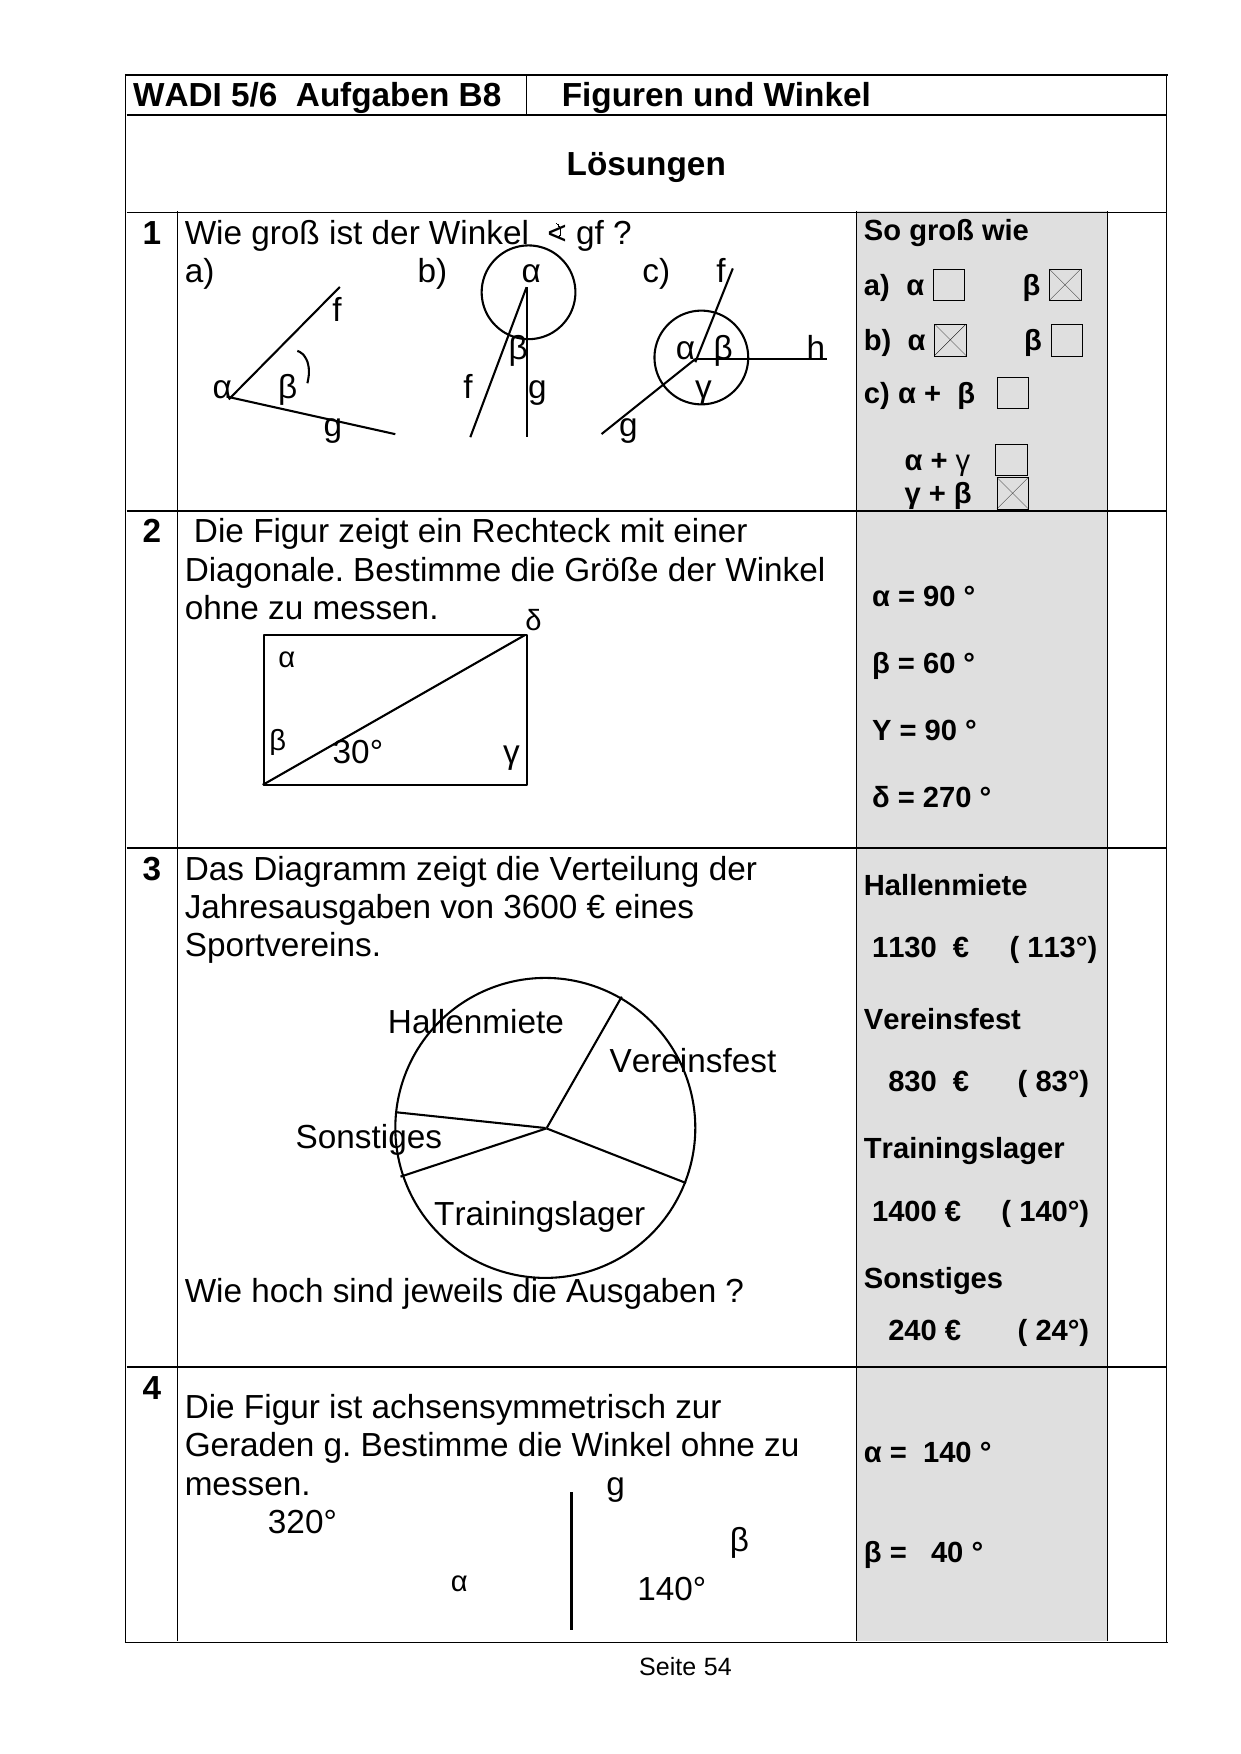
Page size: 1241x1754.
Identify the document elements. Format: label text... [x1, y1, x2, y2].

table_cell 3 [126, 848, 177, 1366]
table_cell [1108, 512, 1166, 847]
table_cell So groß wie a) α β b) α β c) α + β α + γ γ + β [857, 213, 1107, 510]
table_cell Die Figur zeigt ein Rechteck mit einer Diagonale. Bestimme die Größe der Winkel ohne zu messen. 30° γ [178, 512, 856, 847]
table_cell Hallenmiete 1130 € ( 113°) Vereinsfest 830 € ( 83°) Trainingslager 1400 € ( 140°) Sonstiges 240 € ( 24°) [857, 849, 1107, 1366]
table_cell [1108, 849, 1166, 1366]
table_cell 4 [126, 1367, 177, 1641]
table_cell α = 140 ° β = 40 ° [857, 1368, 1107, 1641]
table_cell 2 [126, 511, 177, 847]
table_header Figuren und Winkel [527, 76, 1166, 114]
table_cell [1108, 1368, 1166, 1641]
table_cell 1 [126, 213, 177, 510]
table_cell [1108, 213, 1166, 510]
table_cell Wie groß ist der Winkel < gf ? a) b) α c) f f β α β h α β f g γ g g [178, 213, 856, 510]
table_cell Lösungen [126, 115, 1166, 211]
table_cell α = 90 ° β = 60 ° Y = 90 ° δ = 270 ° [857, 512, 1107, 847]
table_header WADI 5/6 Aufgaben B8 [126, 76, 526, 114]
table_cell Das Diagramm zeigt die Verteilung der Jahresausgaben von 3600 € eines Sportvereins. Hallenmiete Vereinsfest Sonstiges Trainingslager Wie hoch sind jeweils die Ausgaben ? [178, 849, 856, 1366]
table_cell Die Figur ist achsensymmetrisch zur Geraden g. Bestimme die Winkel ohne zu messen. g 320° 140° [178, 1368, 856, 1641]
